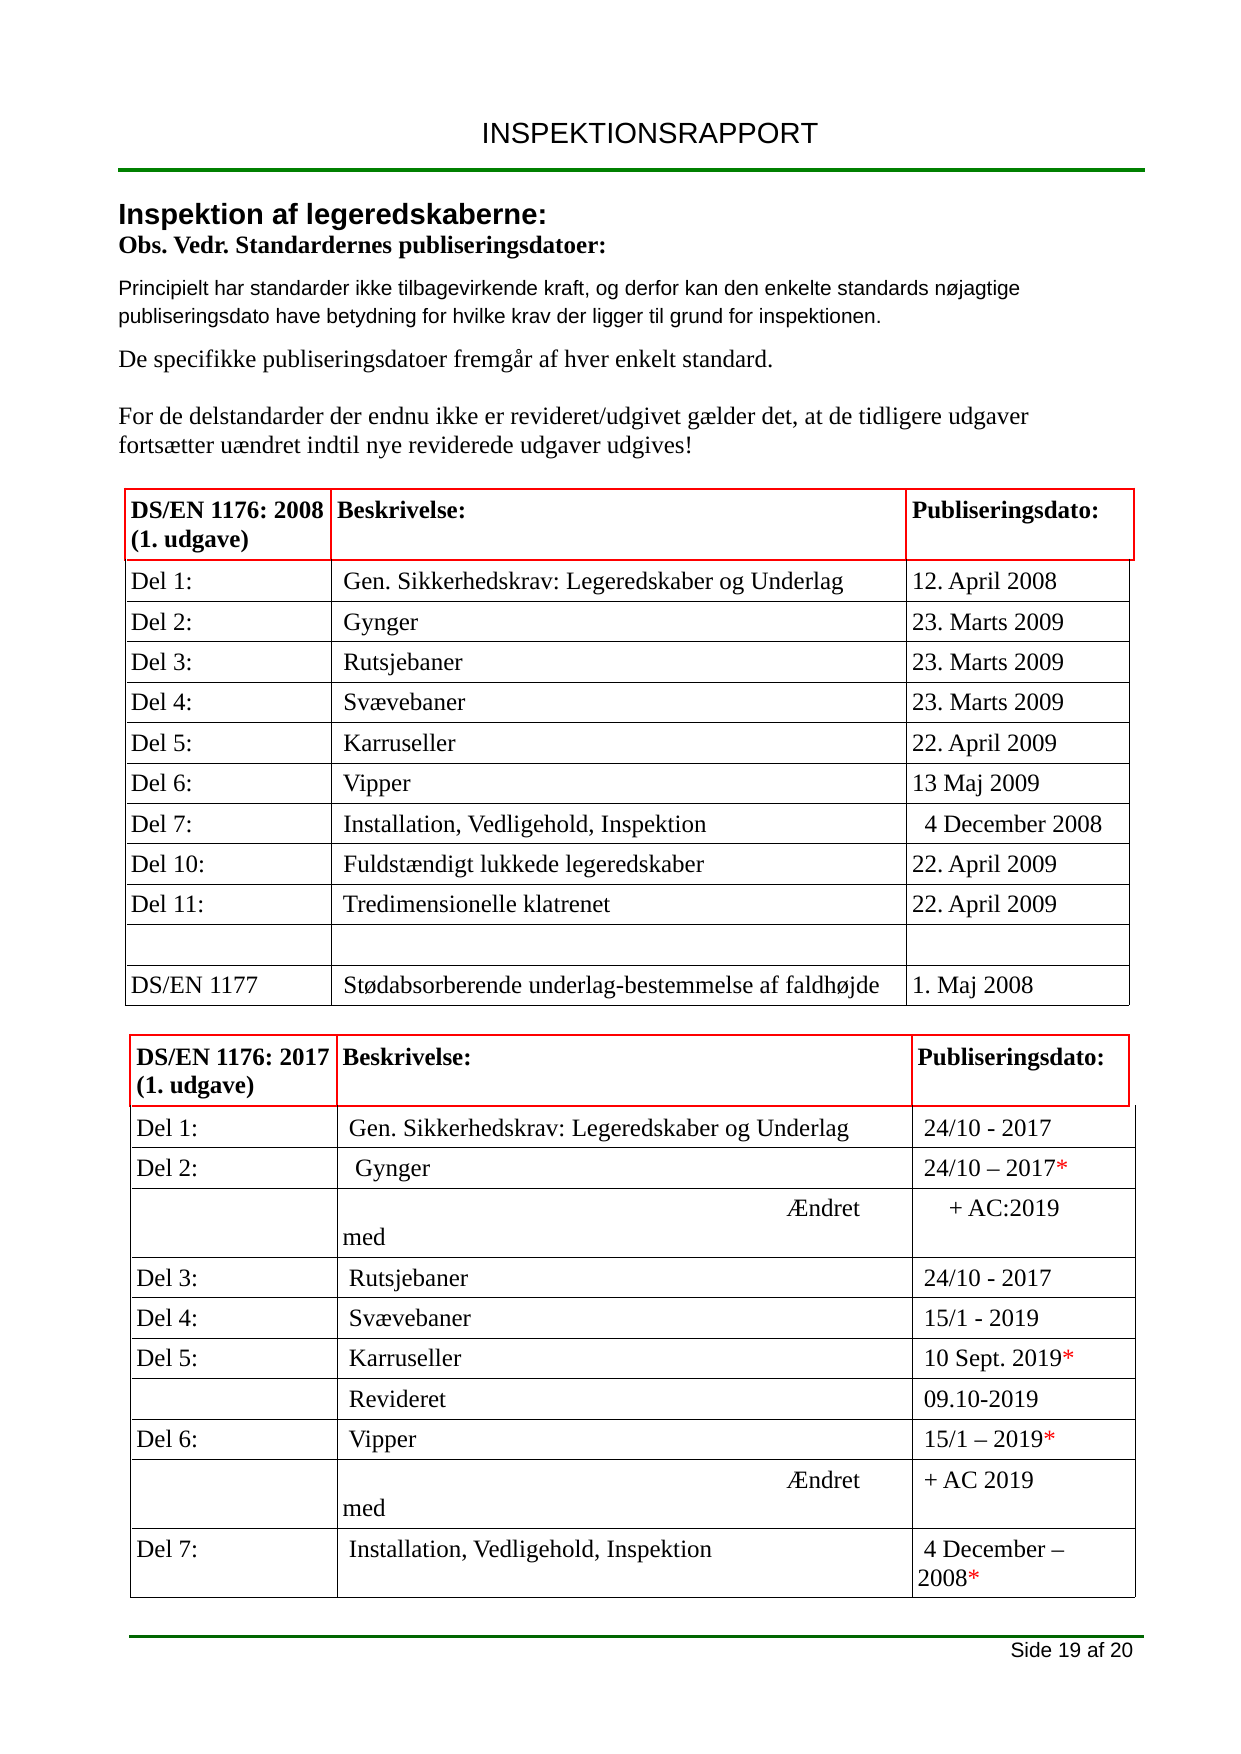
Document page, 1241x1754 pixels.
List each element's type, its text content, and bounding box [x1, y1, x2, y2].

table_cell Installation, Vedligehold, Inspektion [332, 804, 906, 843]
table_header DS/EN 1176: 2017 (1. udgave) [131, 1036, 336, 1105]
text Principielt har standarder ikke tilbagevirkende kraft, og derfor kan den enkelte standards nøjagtige publiseringsdato have betydning for hvilke krav der ligger til grund for inspektionen. [118, 276, 1122, 328]
table_cell Del 7: [126, 804, 331, 843]
table_cell Ændret med [338, 1460, 912, 1528]
table_cell + AC 2019 [913, 1460, 1135, 1528]
table_cell 1. Maj 2008 [907, 966, 1129, 1005]
table_cell Del 6: [126, 764, 331, 803]
table_cell [1130, 561, 1134, 601]
table_cell 22. April 2009 [907, 885, 1129, 924]
table_cell Karruseller [338, 1339, 912, 1378]
table_cell [1130, 763, 1134, 803]
table_header Publiseringsdato: [913, 1036, 1128, 1105]
table_cell 24/10 - 2017 [913, 1258, 1135, 1297]
table_cell [1130, 641, 1134, 682]
table_cell [332, 925, 906, 964]
table_cell 09.10-2019 [913, 1379, 1135, 1418]
table_cell [1130, 682, 1134, 722]
table_cell Gen. Sikkerhedskrav: Legeredskaber og Underlag [338, 1107, 912, 1147]
table_cell 22. April 2009 [907, 723, 1129, 762]
table_cell Revideret [338, 1379, 912, 1418]
table_cell Del 1: [131, 1105, 337, 1147]
table_cell Del 4: [131, 1297, 337, 1338]
table_cell 22. April 2009 [907, 844, 1129, 884]
table_cell Del 2: [126, 602, 331, 641]
table_cell Stødabsorberende underlag-bestemmelse af faldhøjde [332, 966, 906, 1005]
table_cell + AC:2019 [913, 1189, 1135, 1257]
table_cell 13 Maj 2009 [907, 764, 1129, 803]
table_cell [131, 1378, 337, 1418]
table_header DS/EN 1176: 2008 (1. udgave) [126, 490, 330, 558]
table_cell 23. Marts 2009 [907, 683, 1129, 722]
table_cell 15/1 - 2019 [913, 1298, 1135, 1338]
table_cell 24/10 - 2017 [913, 1105, 1135, 1147]
table_cell [907, 925, 1129, 964]
table_cell [1130, 965, 1134, 1005]
table_cell Gynger [338, 1148, 912, 1188]
table_cell 4 December – 2008* [913, 1529, 1135, 1597]
table_cell Vipper [338, 1420, 912, 1459]
table_cell 12. April 2008 [907, 561, 1129, 601]
table_cell Tredimensionelle klatrenet [332, 885, 906, 924]
table_cell Ændret med [338, 1189, 912, 1257]
text Obs. Vedr. Standardernes publiseringsdatoer: [118, 231, 1122, 259]
table_cell [1130, 884, 1134, 924]
table_cell Svævebaner [338, 1298, 912, 1338]
table_cell 4 December 2008 [907, 804, 1129, 843]
table_cell Del 5: [126, 723, 331, 762]
table_cell Del 1: [126, 560, 331, 601]
table_cell Fuldstændigt lukkede legeredskaber [332, 844, 906, 884]
table_cell 23. Marts 2009 [907, 602, 1129, 641]
table_cell [126, 925, 331, 964]
table_cell [1130, 601, 1134, 641]
table_cell 15/1 – 2019* [913, 1420, 1135, 1459]
table_cell Gen. Sikkerhedskrav: Legeredskaber og Underlag [332, 561, 906, 601]
table_header Beskrivelse: [332, 490, 905, 558]
table_cell Svævebaner [332, 683, 906, 722]
table_cell [1130, 843, 1134, 884]
table_cell Del 3: [126, 642, 331, 682]
table_cell Del 7: [131, 1528, 337, 1597]
table_cell [131, 1188, 337, 1257]
table_cell 23. Marts 2009 [907, 642, 1129, 682]
table_cell Del 3: [131, 1257, 337, 1297]
table_cell Del 6: [131, 1419, 337, 1459]
table_cell [1130, 722, 1134, 762]
table_cell Del 11: [126, 885, 331, 924]
table_cell Del 4: [126, 683, 331, 722]
table_cell Rutsjebaner [338, 1258, 912, 1297]
table_header Beskrivelse: [338, 1036, 911, 1105]
table_cell [1130, 924, 1134, 964]
table_cell Gynger [332, 602, 906, 641]
text For de delstandarder der endnu ikke er revideret/udgivet gælder det, at de tidligere udgaver fortsætter uændret indtil nye reviderede udgaver udgives! [118, 401, 1122, 459]
table_cell 24/10 – 2017* [913, 1148, 1135, 1188]
table_cell 10 Sept. 2019* [913, 1339, 1135, 1378]
table_cell Del 5: [131, 1338, 337, 1378]
table_cell Del 2: [131, 1147, 337, 1188]
table_cell Del 10: [126, 844, 331, 884]
table_cell DS/EN 1177 [126, 966, 331, 1005]
table_cell [1130, 803, 1134, 843]
table_cell Karruseller [332, 723, 906, 762]
table_cell Rutsjebaner [332, 642, 906, 682]
table_cell Installation, Vedligehold, Inspektion [338, 1529, 912, 1597]
table_cell [131, 1459, 337, 1528]
table_cell Vipper [332, 764, 906, 803]
table_header Publiseringsdato: [907, 490, 1133, 558]
text De specifikke publiseringsdatoer fremgår af hver enkelt standard. [118, 344, 1122, 372]
